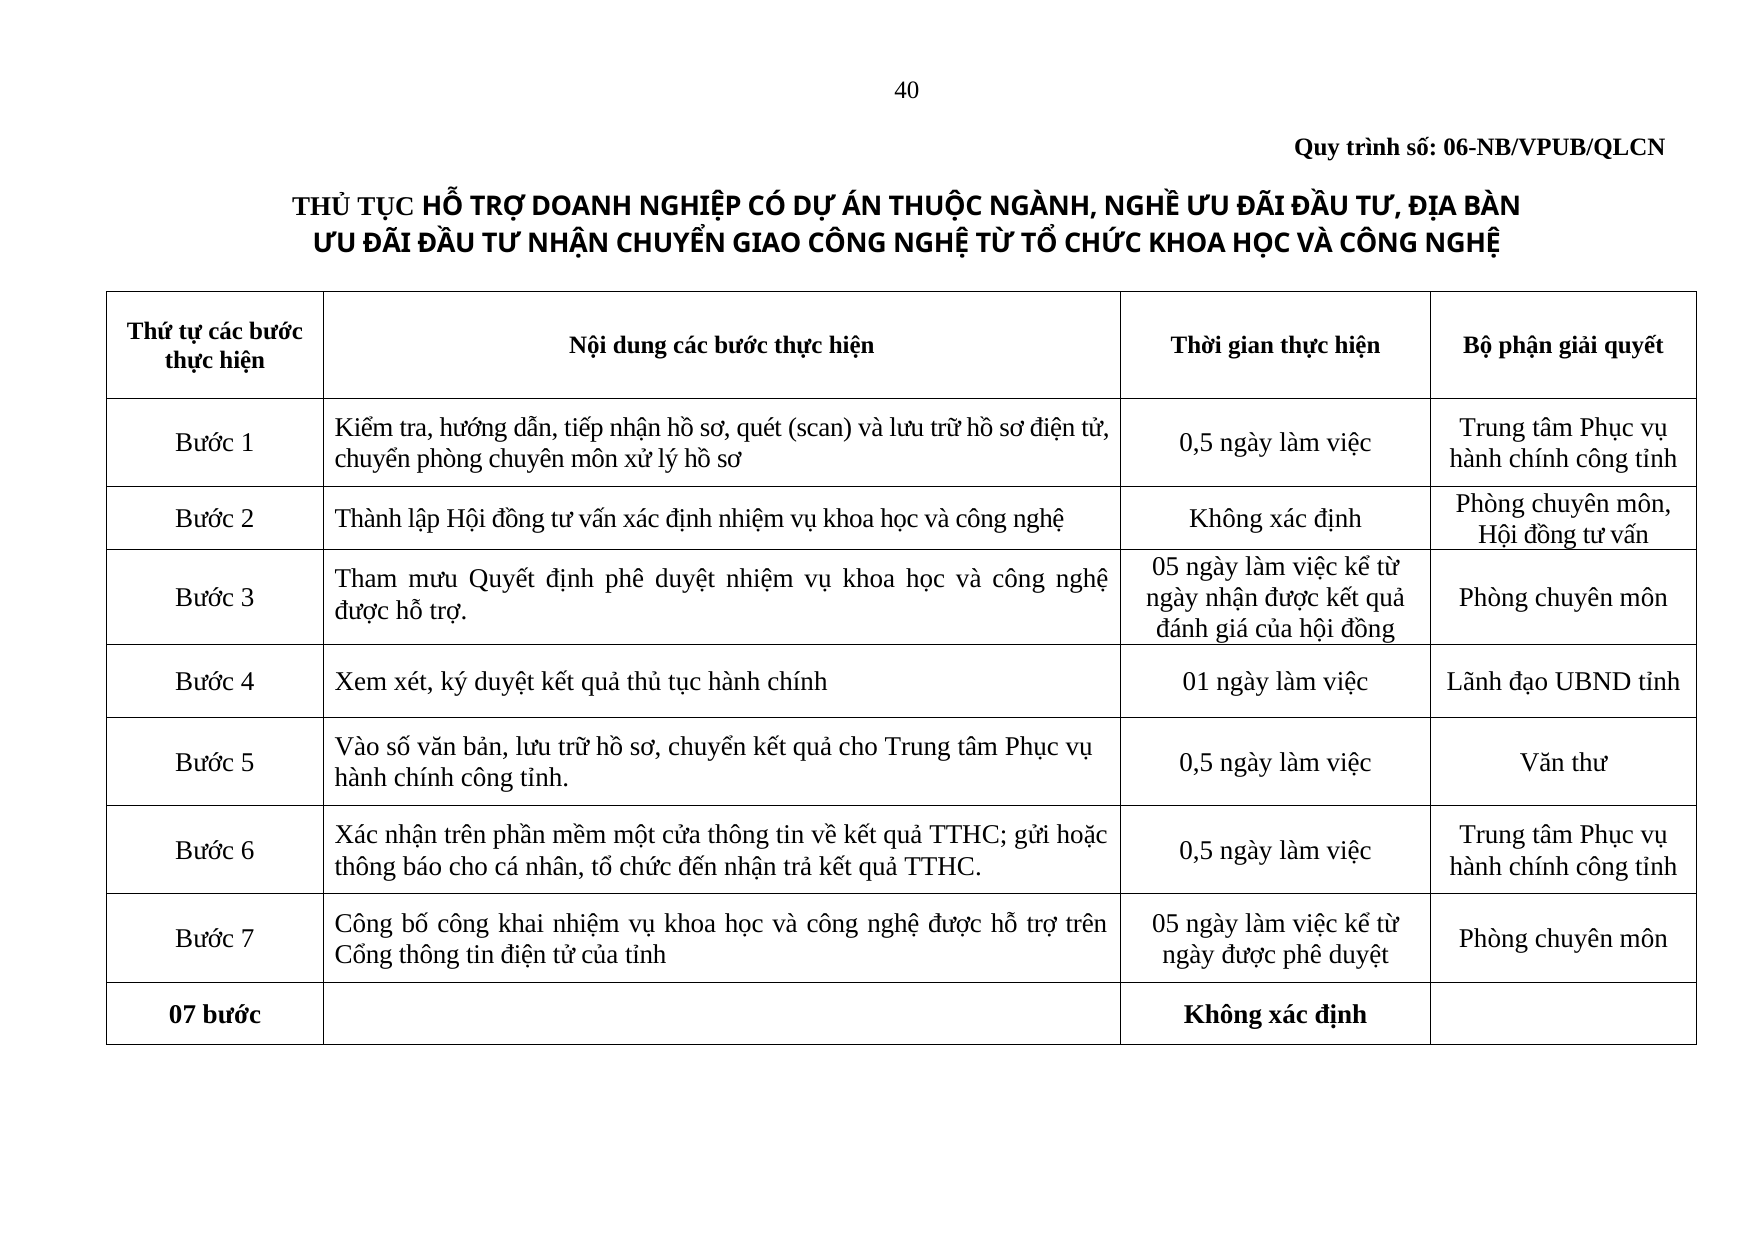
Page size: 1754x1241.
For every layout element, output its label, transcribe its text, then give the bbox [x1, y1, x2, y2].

table_cell Phòng chuyên môn, Hội đồng tư vấn [1431, 487, 1696, 549]
table_cell Bước 6 [107, 806, 323, 893]
table_cell Lãnh đạo UBND tỉnh [1431, 645, 1696, 717]
table_cell Không xác định [1121, 487, 1430, 549]
table_header Nội dung các bước thực hiện [324, 292, 1120, 397]
table_cell 07 bước [107, 983, 323, 1044]
table_cell Xem xét, ký duyệt kết quả thủ tục hành chính [324, 645, 1120, 717]
text THỦ TỤC HỖ TRỢ DOANH NGHIỆP CÓ DỰ ÁN THUỘC NGÀNH, NGHỀ ƯU ĐÃI ĐẦU TƯ, ĐỊA BÀN [148, 186, 1665, 223]
table_header Thứ tự các bước thực hiện [107, 292, 323, 397]
table_cell Bước 7 [107, 894, 323, 982]
table_cell Trung tâm Phục vụ hành chính công tỉnh [1431, 806, 1696, 893]
table_cell Tham mưu Quyết định phê duyệt nhiệm vụ khoa học và công nghệ được hỗ trợ. [324, 550, 1120, 643]
text Quy trình số: 06-NB/VPUB/QLCN [148, 132, 1665, 161]
table_cell Bước 4 [107, 645, 323, 717]
table_cell 01 ngày làm việc [1121, 645, 1430, 717]
table_cell Thành lập Hội đồng tư vấn xác định nhiệm vụ khoa học và công nghệ [324, 487, 1120, 549]
table_cell Xác nhận trên phần mềm một cửa thông tin về kết quả TTHC; gửi hoặc thông báo cho cá nhân, tổ chức đến nhận trả kết quả TTHC. [324, 806, 1120, 893]
table_cell Bước 5 [107, 718, 323, 805]
table_cell Văn thư [1431, 718, 1696, 805]
table_cell 0,5 ngày làm việc [1121, 806, 1430, 893]
table_cell [1431, 983, 1696, 1044]
table_cell 0,5 ngày làm việc [1121, 718, 1430, 805]
table_header Bộ phận giải quyết [1431, 292, 1696, 397]
table_cell Kiểm tra, hướng dẫn, tiếp nhận hồ sơ, quét (scan) và lưu trữ hồ sơ điện tử, chuyển phòng chuyên môn xử lý hồ sơ [324, 399, 1120, 486]
table_cell 05 ngày làm việc kể từ ngày nhận được kết quả đánh giá của hội đồng [1121, 550, 1430, 643]
table_cell [324, 983, 1120, 1044]
table_cell Bước 1 [107, 399, 323, 486]
table_cell Công bố công khai nhiệm vụ khoa học và công nghệ được hỗ trợ trên Cổng thông tin điện tử của tỉnh [324, 894, 1120, 982]
table_cell Không xác định [1121, 983, 1430, 1044]
table_cell Bước 2 [107, 487, 323, 549]
table_cell Phòng chuyên môn [1431, 894, 1696, 982]
table_cell 05 ngày làm việc kể từ ngày được phê duyệt [1121, 894, 1430, 982]
table_cell 0,5 ngày làm việc [1121, 399, 1430, 486]
text ƯU ĐÃI ĐẦU TƯ NHẬN CHUYỂN GIAO CÔNG NGHỆ TỪ TỔ CHỨC KHOA HỌC VÀ CÔNG NGHỆ [148, 223, 1665, 260]
table_cell Trung tâm Phục vụ hành chính công tỉnh [1431, 399, 1696, 486]
table_header Thời gian thực hiện [1121, 292, 1430, 397]
table_cell Phòng chuyên môn [1431, 550, 1696, 643]
table_cell Bước 3 [107, 550, 323, 643]
table_cell Vào số văn bản, lưu trữ hồ sơ, chuyển kết quả cho Trung tâm Phục vụ hành chính công tỉnh. [324, 718, 1120, 805]
